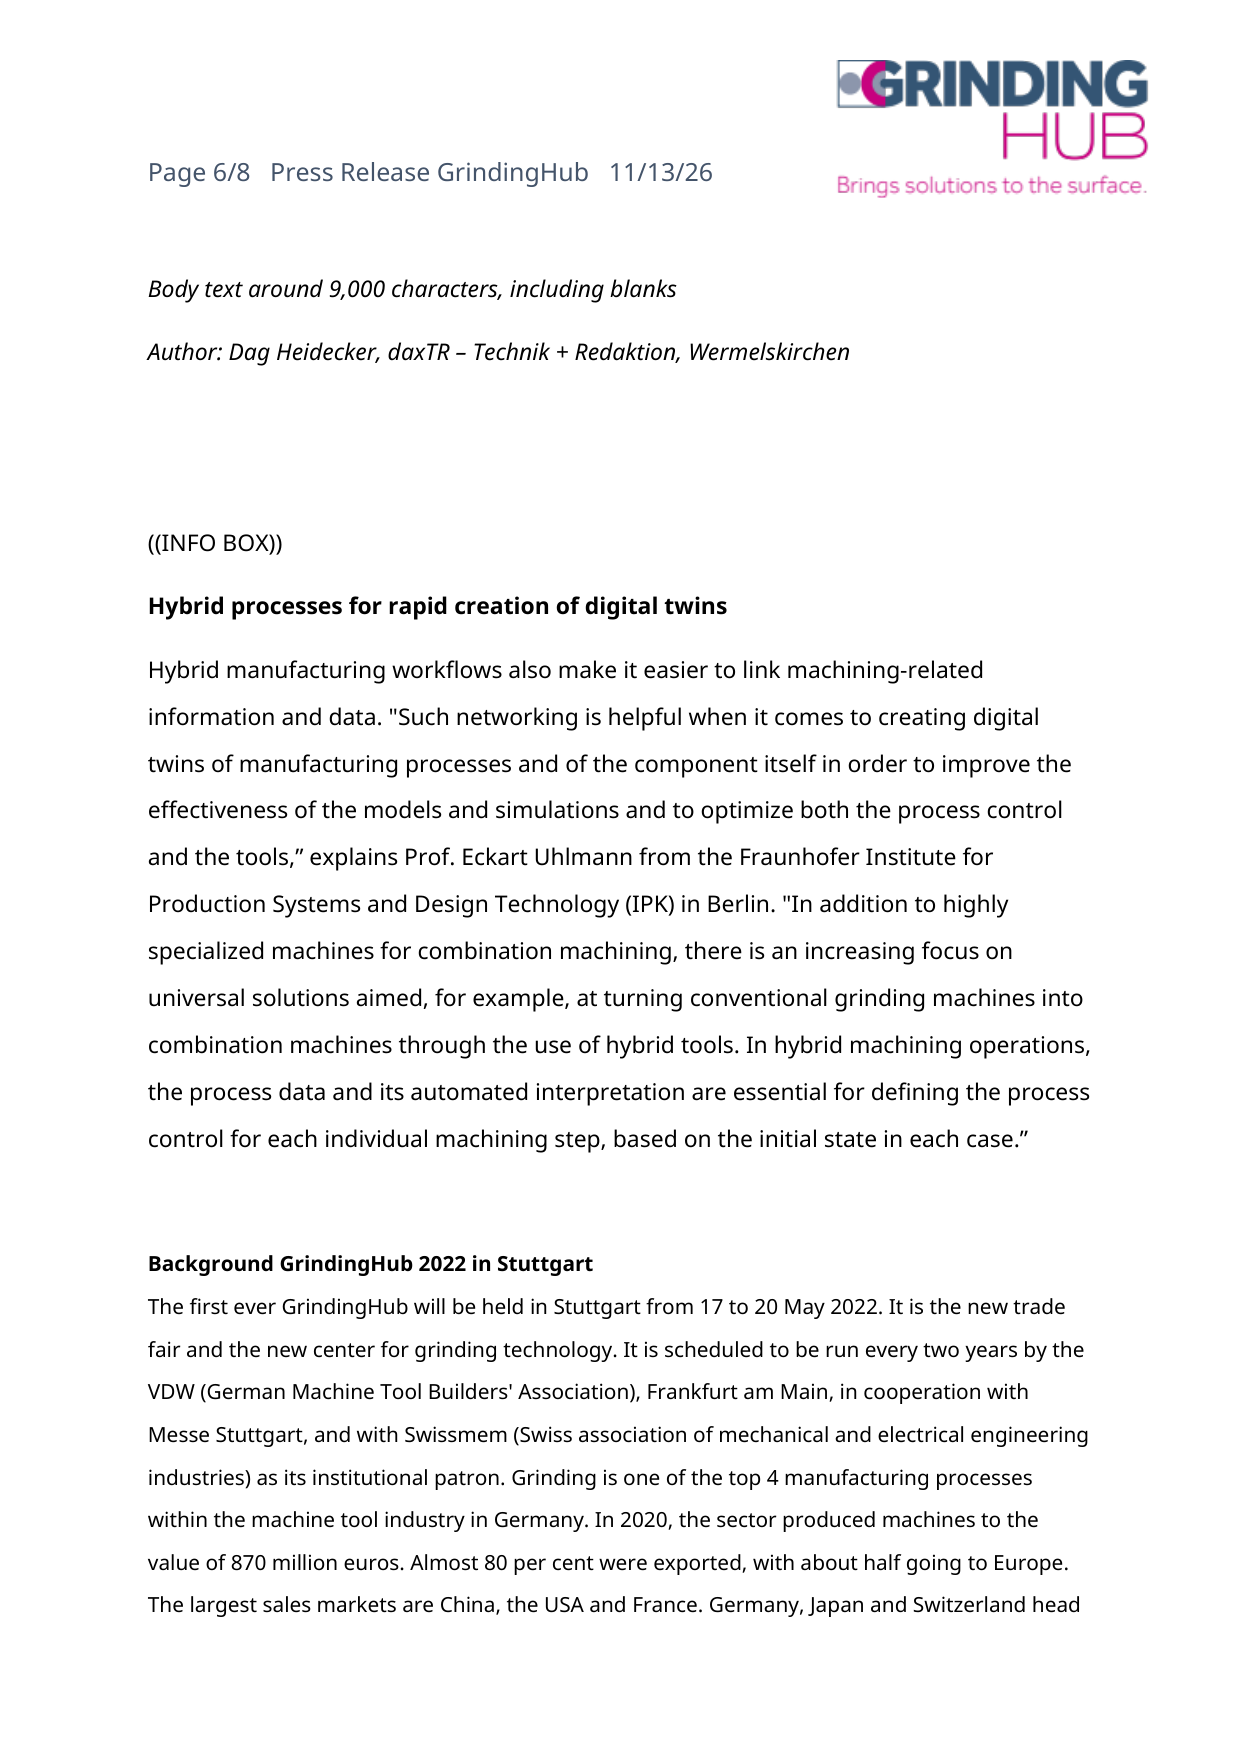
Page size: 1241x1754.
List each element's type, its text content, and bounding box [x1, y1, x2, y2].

text Hybrid manufacturing workflows also make it easier to link machining-related information and data. "Such networking is helpful when it comes to creating digital twins of manufacturing processes and of the component itself in order to improve the effectiveness of the models and simulations and to optimize both the process control and the tools,” explains Prof. Eckart Uhlmann from the Fraunhofer Institute for Production Systems and Design Technology (IPK) in Berlin. "In addition to highly specialized machines for combination machining, there is an increasing focus on universal solutions aimed, for example, at turning conventional grinding machines into combination machines through the use of hybrid tools. In hybrid machining operations, the process data and its automated interpretation are essential for defining the process control for each individual machining step, based on the initial state in each case.” [148, 654, 1093, 1154]
text Hybrid processes for rapid creation of digital twins [148, 590, 1093, 621]
text ((INFO BOX)) [148, 527, 1093, 558]
text Body text around 9,000 characters, including blanks [148, 272, 1093, 304]
text Author: Dag Heidecker, daxTR – Technik + Redaktion, Wermelskirchen [148, 336, 1093, 367]
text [148, 1249, 1093, 1619]
